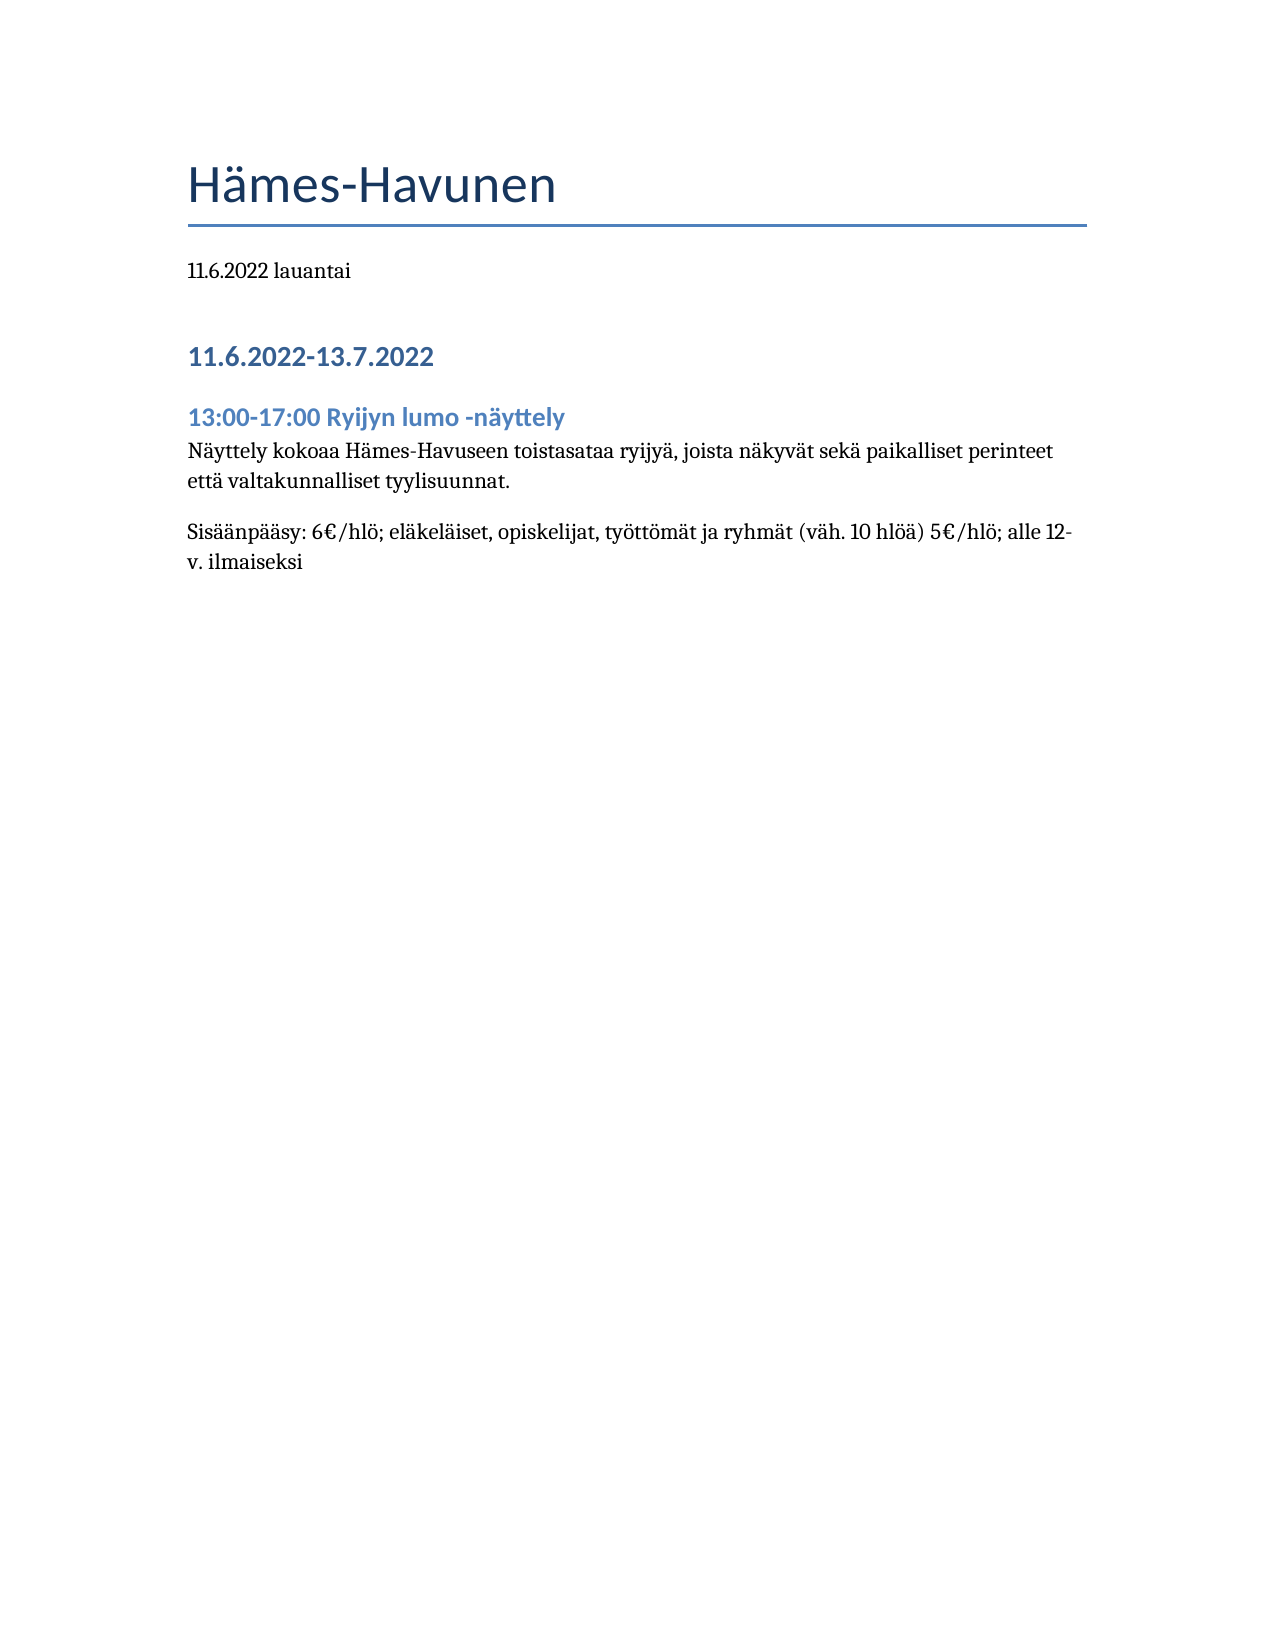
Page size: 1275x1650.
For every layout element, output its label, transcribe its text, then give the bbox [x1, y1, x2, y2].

text Näyttely kokoaa Hämes-Havuseen toistasataa ryijyä, joista näkyvät sekä paikalliset perinteet että valtakunnalliset tyylisuunnat. [187, 438, 1087, 494]
subtitle 11.6.2022-13.7.2022 [187, 338, 1087, 374]
text 11.6.2022 lauantai [187, 258, 1087, 284]
title Hämes-Havunen [187, 150, 1087, 227]
subtitle 13:00-17:00 Ryijyn lumo -näyttely [187, 400, 1087, 433]
text Sisäänpääsy: 6€/hlö; eläkeläiset, opiskelijat, työttömät ja ryhmät (väh. 10 hlöä) 5€/hlö; alle 12-v. ilmaiseksi [187, 519, 1087, 576]
